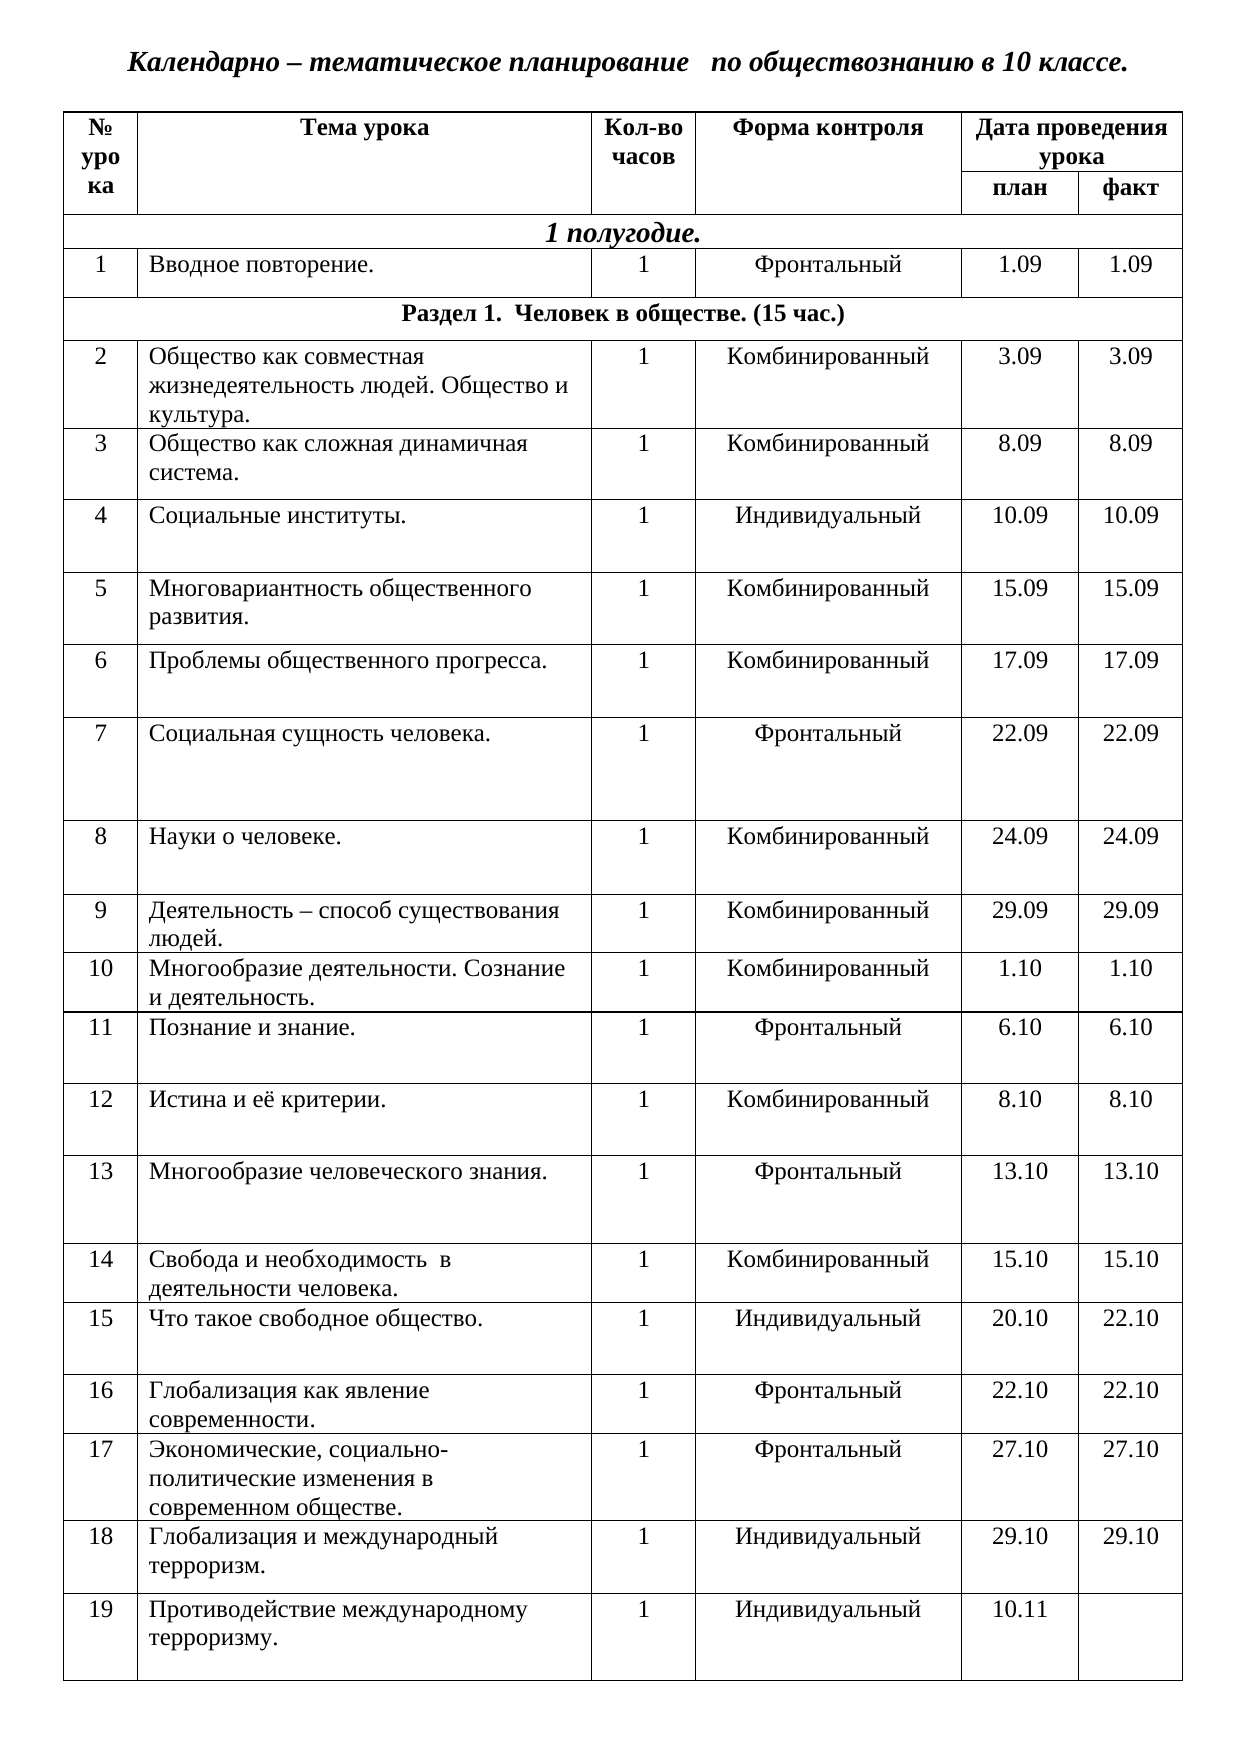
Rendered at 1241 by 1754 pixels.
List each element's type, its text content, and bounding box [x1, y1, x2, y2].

table_cell 1 [592, 429, 695, 499]
table_cell 1 [592, 1375, 695, 1433]
table_cell 1 [592, 500, 695, 572]
table_cell 11 [64, 1013, 137, 1083]
table_cell Фронтальный [696, 249, 961, 297]
table_cell Фронтальный [696, 1434, 961, 1520]
table_cell 6.10 [1079, 1013, 1182, 1083]
table_cell Что такое свободное общество. [138, 1303, 591, 1374]
table_header № уро ка [64, 113, 137, 214]
table_cell факт [1079, 172, 1182, 214]
table_header Дата проведения урока [962, 113, 1182, 171]
table_cell 22.09 [1079, 718, 1182, 820]
table_cell 1 [592, 1244, 695, 1302]
table_cell Индивидуальный [696, 1594, 961, 1680]
table_cell 8.09 [1079, 429, 1182, 499]
table_cell Комбинированный [696, 895, 961, 952]
table_cell 1 [592, 1303, 695, 1374]
table_cell Фронтальный [696, 1375, 961, 1433]
table_cell 15.10 [1079, 1244, 1182, 1302]
table_cell 15.10 [962, 1244, 1078, 1302]
table_cell Познание и знание. [138, 1013, 591, 1083]
table_cell [1079, 1594, 1182, 1680]
table_cell 24.09 [962, 821, 1078, 894]
table_cell 2 [64, 341, 137, 427]
table_cell 10.09 [962, 500, 1078, 572]
table_cell 15 [64, 1303, 137, 1374]
table_cell 1.10 [1079, 953, 1182, 1011]
table_cell 1 [592, 1156, 695, 1243]
table_cell 1 [64, 249, 137, 297]
table_cell 1 [592, 718, 695, 820]
table_cell 10.09 [1079, 500, 1182, 572]
table_cell Комбинированный [696, 1084, 961, 1155]
table_cell 29.10 [1079, 1521, 1182, 1593]
table_cell 1 [592, 249, 695, 297]
table_cell 1 [592, 1013, 695, 1083]
table_cell Комбинированный [696, 1244, 961, 1302]
table_cell 6.10 [962, 1013, 1078, 1083]
table_cell Науки о человеке. [138, 821, 591, 894]
table_cell 13 [64, 1156, 137, 1243]
table_cell 22.10 [1079, 1375, 1182, 1433]
table_cell 6 [64, 645, 137, 717]
table_cell Экономические, социально-политические изменения в современном обществе. [138, 1434, 591, 1520]
table_cell Социальные институты. [138, 500, 591, 572]
table_header Тема урока [138, 113, 591, 214]
table_cell Комбинированный [696, 821, 961, 894]
table_cell 1 [592, 1084, 695, 1155]
table_cell 12 [64, 1084, 137, 1155]
table_cell Многообразие человеческого знания. [138, 1156, 591, 1243]
table_cell 17.09 [962, 645, 1078, 717]
table_cell 8.10 [1079, 1084, 1182, 1155]
table_cell 9 [64, 895, 137, 952]
table_cell 17 [64, 1434, 137, 1520]
table_cell 24.09 [1079, 821, 1182, 894]
table_cell 1 [592, 895, 695, 952]
table_cell 7 [64, 718, 137, 820]
table_cell 5 [64, 573, 137, 644]
table_cell 1 [592, 1521, 695, 1593]
table_cell 13.10 [1079, 1156, 1182, 1243]
table_cell 1 полугодие. [64, 215, 1182, 248]
table_cell 1.09 [1079, 249, 1182, 297]
table_cell 29.10 [962, 1521, 1078, 1593]
table_cell Глобализация как явление современности. [138, 1375, 591, 1433]
table_cell Истина и её критерии. [138, 1084, 591, 1155]
table_cell 22.10 [962, 1375, 1078, 1433]
table_cell 1 [592, 573, 695, 644]
table_cell 10 [64, 953, 137, 1011]
table_cell Глобализация и международный терроризм. [138, 1521, 591, 1593]
table_cell 8.10 [962, 1084, 1078, 1155]
table_cell Фронтальный [696, 1013, 961, 1083]
table_cell 3.09 [962, 341, 1078, 427]
table_cell Многовариантность общественного развития. [138, 573, 591, 644]
table_cell 22.10 [1079, 1303, 1182, 1374]
table_cell 1 [592, 645, 695, 717]
table_cell 1.10 [962, 953, 1078, 1011]
table_cell 1 [592, 1434, 695, 1520]
table_cell Комбинированный [696, 953, 961, 1011]
table_cell 1 [592, 821, 695, 894]
table_cell 4 [64, 500, 137, 572]
table_cell 15.09 [1079, 573, 1182, 644]
table_cell Индивидуальный [696, 500, 961, 572]
table_cell Фронтальный [696, 1156, 961, 1243]
table_cell 8.09 [962, 429, 1078, 499]
table_cell 1 [592, 341, 695, 427]
table_cell Фронтальный [696, 718, 961, 820]
table_cell 15.09 [962, 573, 1078, 644]
table_cell Свобода и необходимость в деятельности человека. [138, 1244, 591, 1302]
table_cell Комбинированный [696, 429, 961, 499]
table_cell 17.09 [1079, 645, 1182, 717]
table_cell 3.09 [1079, 341, 1182, 427]
table_cell 16 [64, 1375, 137, 1433]
table_cell 13.10 [962, 1156, 1078, 1243]
table_cell 1 [592, 1594, 695, 1680]
table_header Кол-во часов [592, 113, 695, 214]
table_cell Многообразие деятельности. Сознание и деятельность. [138, 953, 591, 1011]
table_cell Вводное повторение. [138, 249, 591, 297]
table_header Форма контроля [696, 113, 961, 214]
table_cell Проблемы общественного прогресса. [138, 645, 591, 717]
table_cell Комбинированный [696, 341, 961, 427]
table_cell Комбинированный [696, 573, 961, 644]
table_cell 3 [64, 429, 137, 499]
table_cell 10.11 [962, 1594, 1078, 1680]
table_cell 29.09 [1079, 895, 1182, 952]
table_cell 22.09 [962, 718, 1078, 820]
table_cell 27.10 [1079, 1434, 1182, 1520]
table_cell план [962, 172, 1078, 214]
table_cell Деятельность – способ существования людей. [138, 895, 591, 952]
table_cell Социальная сущность человека. [138, 718, 591, 820]
table_cell 20.10 [962, 1303, 1078, 1374]
table_cell Противодействие международному терроризму. [138, 1594, 591, 1680]
table_cell Комбинированный [696, 645, 961, 717]
table_cell Индивидуальный [696, 1521, 961, 1593]
table_cell 29.09 [962, 895, 1078, 952]
table_cell Индивидуальный [696, 1303, 961, 1374]
table_cell 14 [64, 1244, 137, 1302]
table_cell 18 [64, 1521, 137, 1593]
table_cell Раздел 1. Человек в обществе. (15 час.) [64, 298, 1182, 340]
table_cell 27.10 [962, 1434, 1078, 1520]
table_cell Общество как сложная динамичная система. [138, 429, 591, 499]
table_cell 19 [64, 1594, 137, 1680]
table_cell 8 [64, 821, 137, 894]
text Календарно – тематическое планирование по обществознанию в 10 классе. [75, 44, 1181, 78]
table_cell 1.09 [962, 249, 1078, 297]
table_cell Общество как совместная жизнедеятельность людей. Общество и культура. [138, 341, 591, 427]
table_cell 1 [592, 953, 695, 1011]
